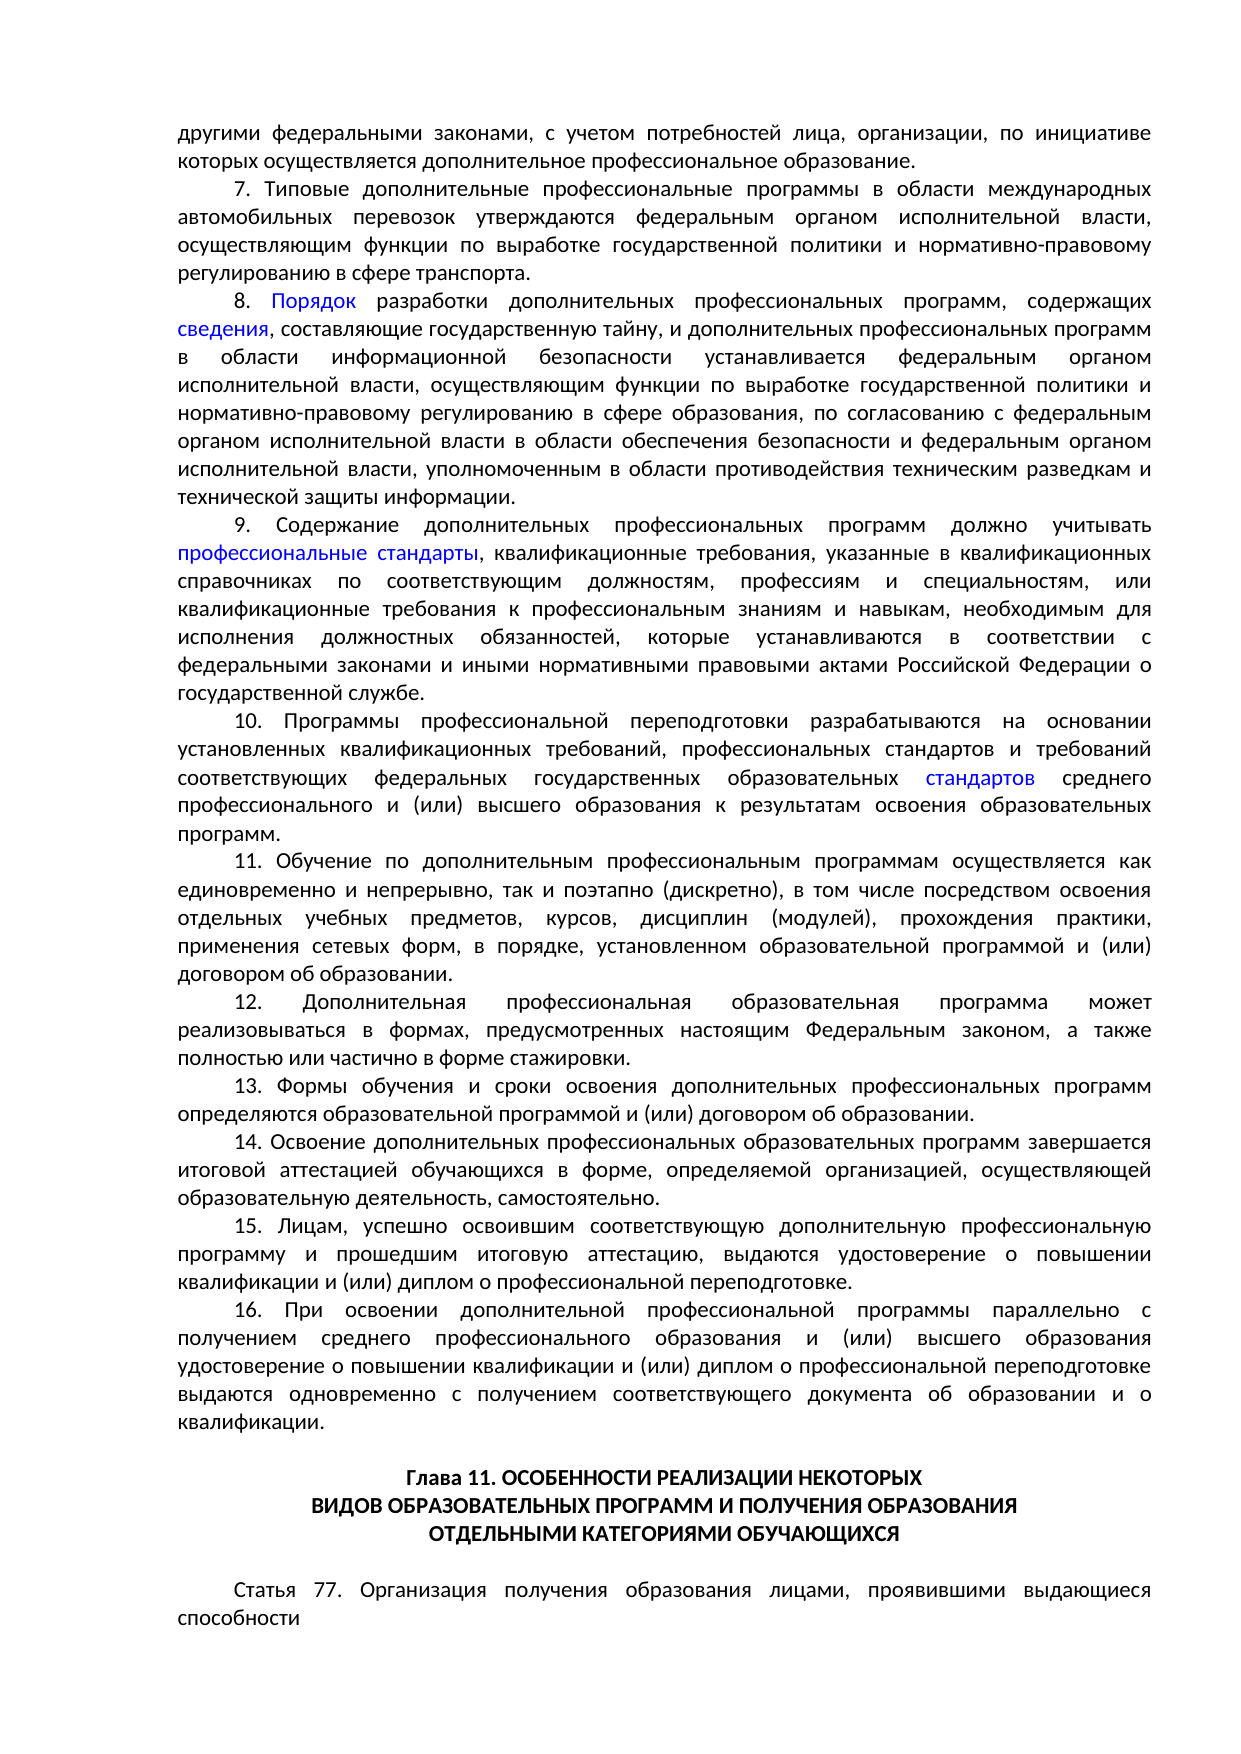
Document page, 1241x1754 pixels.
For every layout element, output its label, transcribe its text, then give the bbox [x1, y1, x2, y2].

text ОТДЕЛЬНЫМИ КАТЕГОРИЯМИ ОБУЧАЮЩИХСЯ [177, 1519, 1152, 1547]
text 7. Типовые дополнительные профессиональные программы в области международных автомобильных перевозок утверждаются федеральным органом исполнительной власти, осуществляющим функции по выработке государственной политики и нормативно-правовому регулированию в сфере транспорта. [177, 174, 1152, 286]
text 16. При освоении дополнительной профессиональной программы параллельно с получением среднего профессионального образования и (или) высшего образования удостоверение о повышении квалификации и (или) диплом о профессиональной переподготовке выдаются одновременно с получением соответствующего документа об образовании и о квалификации. [177, 1295, 1152, 1435]
text 11. Обучение по дополнительным профессиональным программам осуществляется как единовременно и непрерывно, так и поэтапно (дискретно), в том числе посредством освоения отдельных учебных предметов, курсов, дисциплин (модулей), прохождения практики, применения сетевых форм, в порядке, установленном образовательной программой и (или) договором об образовании. [177, 847, 1152, 987]
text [177, 118, 1152, 174]
text 8. Порядок разработки дополнительных профессиональных программ, содержащих сведения, составляющие государственную тайну, и дополнительных профессиональных программ в области информационной безопасности устанавливается федеральным органом исполнительной власти, осуществляющим функции по выработке государственной политики и нормативно-правовому регулированию в сфере образования, по согласованию с федеральным органом исполнительной власти в области обеспечения безопасности и федеральным органом исполнительной власти, уполномоченным в области противодействия техническим разведкам и технической защиты информации. [177, 286, 1152, 510]
text Статья 77. Организация получения образования лицами, проявившими выдающиеся способности [177, 1575, 1152, 1631]
text 10. Программы профессиональной переподготовки разрабатываются на основании установленных квалификационных требований, профессиональных стандартов и требований соответствующих федеральных государственных образовательных стандартов среднего профессионального и (или) высшего образования к результатам освоения образовательных программ. [177, 707, 1152, 847]
text ВИДОВ ОБРАЗОВАТЕЛЬНЫХ ПРОГРАММ И ПОЛУЧЕНИЯ ОБРАЗОВАНИЯ [177, 1491, 1152, 1519]
text 13. Формы обучения и сроки освоения дополнительных профессиональных программ определяются образовательной программой и (или) договором об образовании. [177, 1071, 1152, 1127]
text 12. Дополнительная профессиональная образовательная программа может реализовываться в формах, предусмотренных настоящим Федеральным законом, а также полностью или частично в форме стажировки. [177, 987, 1152, 1071]
text 15. Лицам, успешно освоившим соответствующую дополнительную профессиональную программу и прошедшим итоговую аттестацию, выдаются удостоверение о повышении квалификации и (или) диплом о профессиональной переподготовке. [177, 1211, 1152, 1295]
text 9. Содержание дополнительных профессиональных программ должно учитывать профессиональные стандарты, квалификационные требования, указанные в квалификационных справочниках по соответствующим должностям, профессиям и специальностям, или квалификационные требования к профессиональным знаниям и навыкам, необходимым для исполнения должностных обязанностей, которые устанавливаются в соответствии с федеральными законами и иными нормативными правовыми актами Российской Федерации о государственной службе. [177, 510, 1152, 707]
text Глава 11. ОСОБЕННОСТИ РЕАЛИЗАЦИИ НЕКОТОРЫХ [177, 1463, 1152, 1491]
text 14. Освоение дополнительных профессиональных образовательных программ завершается итоговой аттестацией обучающихся в форме, определяемой организацией, осуществляющей образовательную деятельность, самостоятельно. [177, 1127, 1152, 1211]
